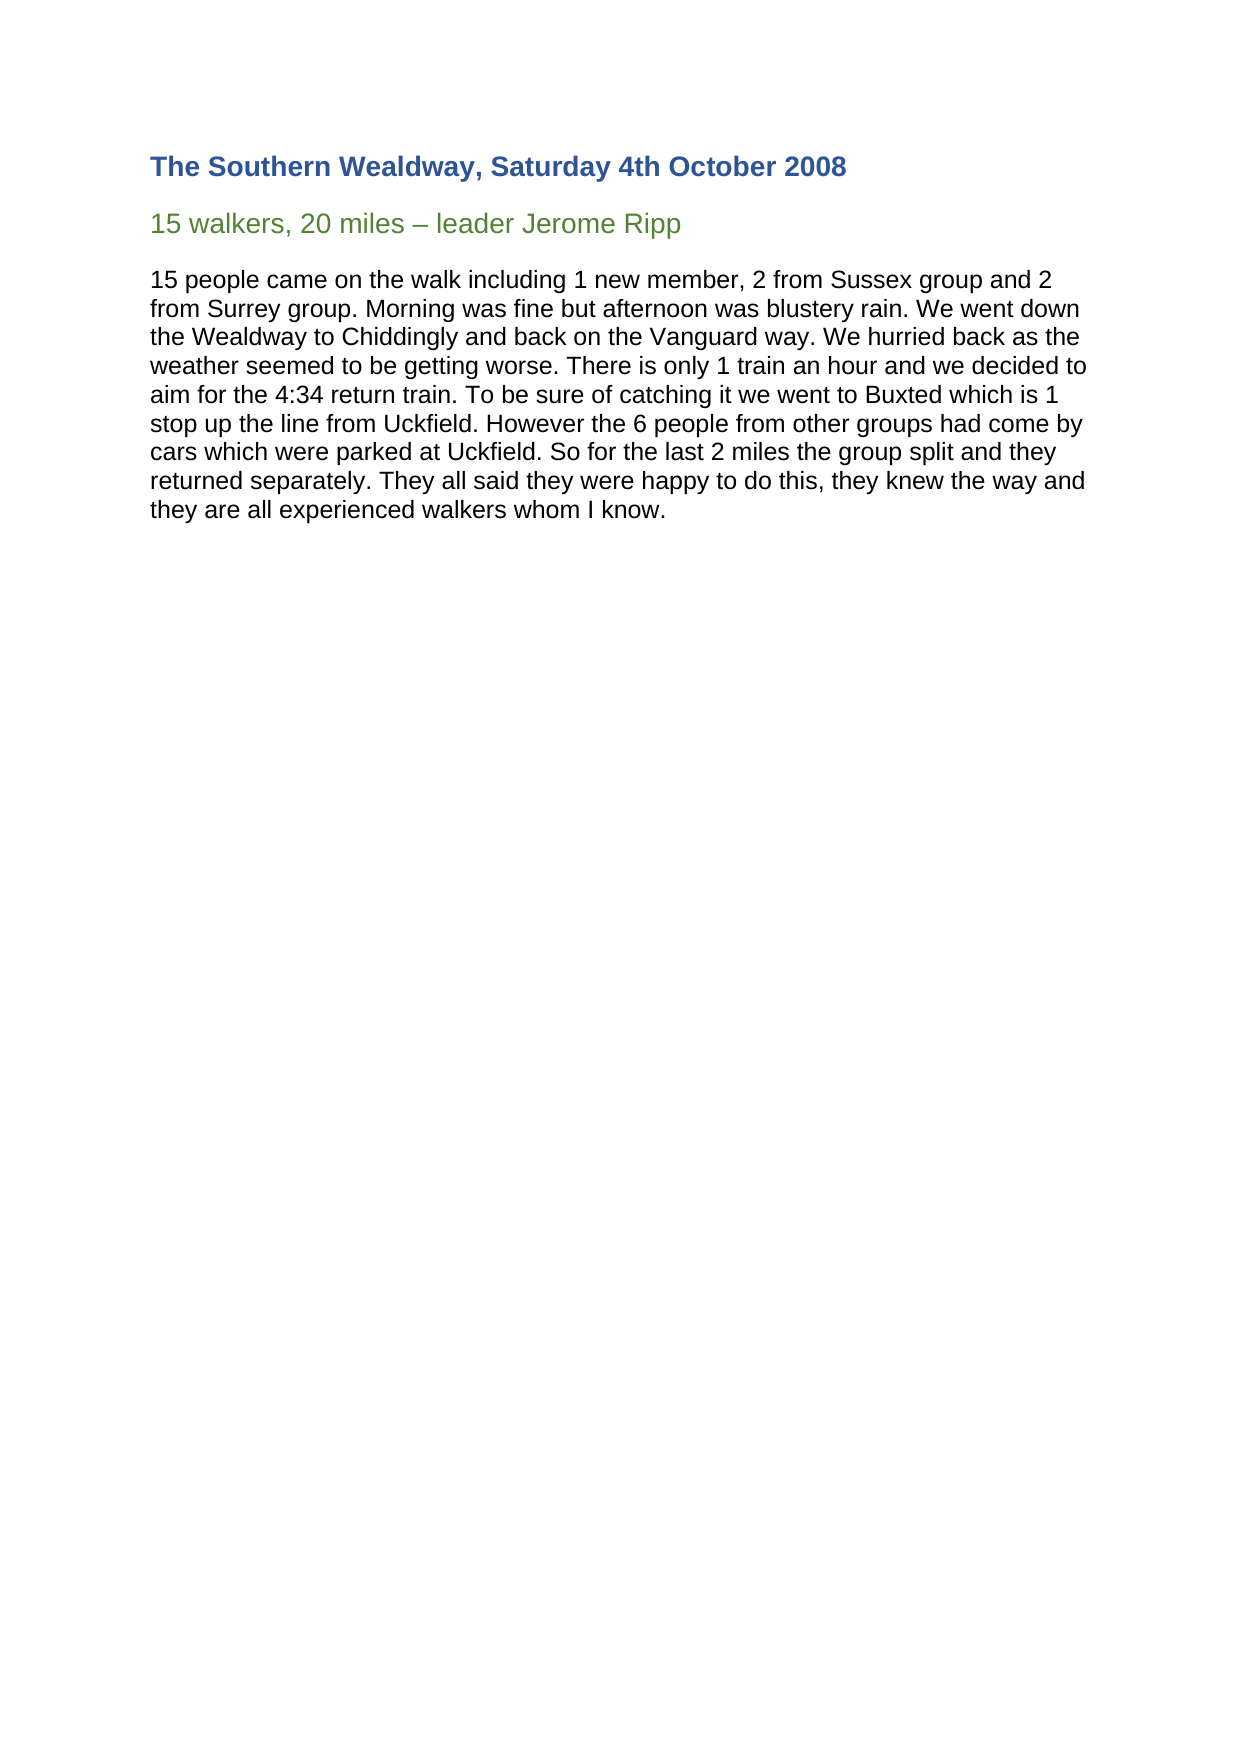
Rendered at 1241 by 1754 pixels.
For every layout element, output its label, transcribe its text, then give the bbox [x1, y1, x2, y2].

text 15 walkers, 20 miles – leader Jerome Ripp [150, 207, 1090, 240]
text 15 people came on the walk including 1 new member, 2 from Sussex group and 2 from Surrey group. Morning was fine but afternoon was blustery rain. We went down the Wealdway to Chiddingly and back on the Vanguard way. We hurried back as the weather seemed to be getting worse. There is only 1 train an hour and we decided to aim for the 4:34 return train. To be sure of catching it we went to Buxted which is 1 stop up the line from Uckfield. However the 6 people from other groups had come by cars which were parked at Uckfield. So for the last 2 miles the group split and they returned separately. They all said they were happy to do this, they knew the way and they are all experienced walkers whom I know. [150, 265, 1090, 523]
text The Southern Wealdway, Saturday 4th October 2008 [150, 150, 1090, 182]
